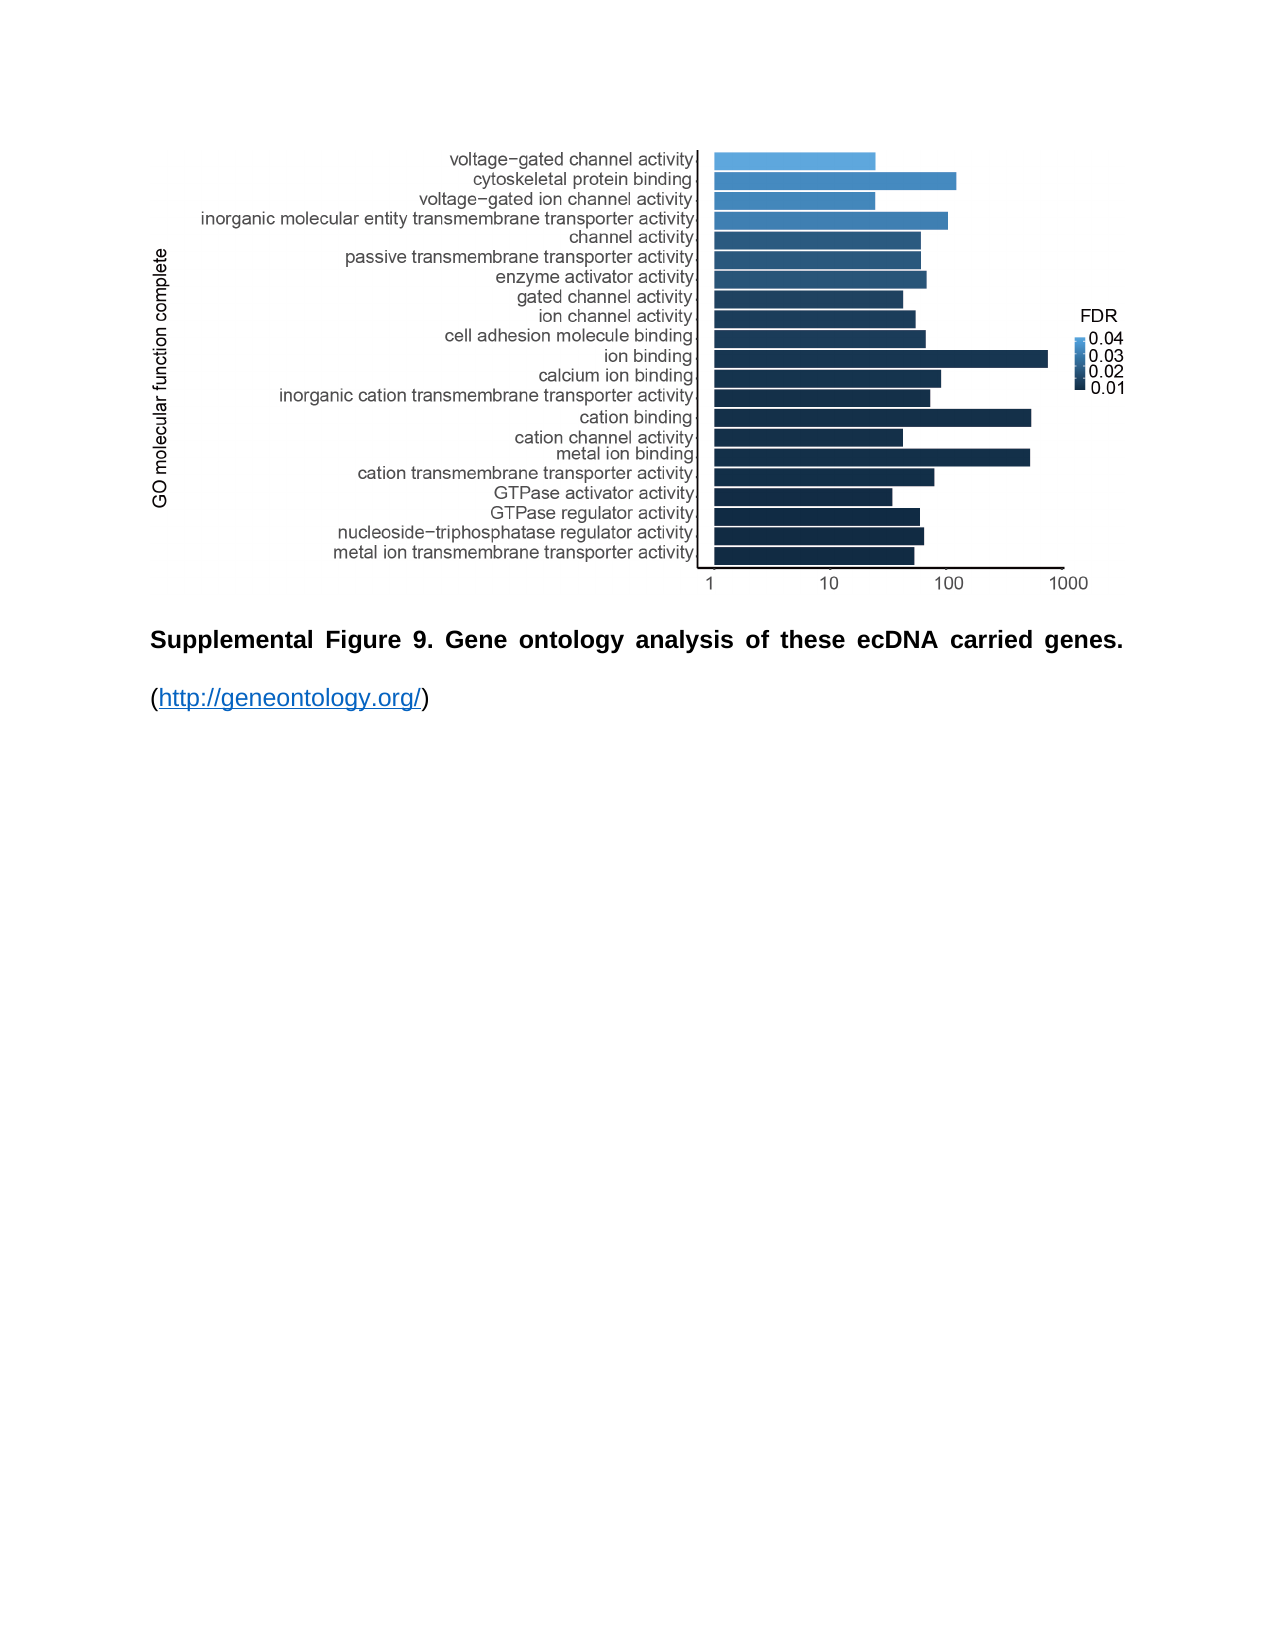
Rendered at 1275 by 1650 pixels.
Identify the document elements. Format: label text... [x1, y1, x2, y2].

picture [150, 150, 1125, 595]
text Supplemental Figure 9. Gene ontology analysis of these ecDNA carried genes. (http://geneontology.org/) [150, 626, 1125, 712]
